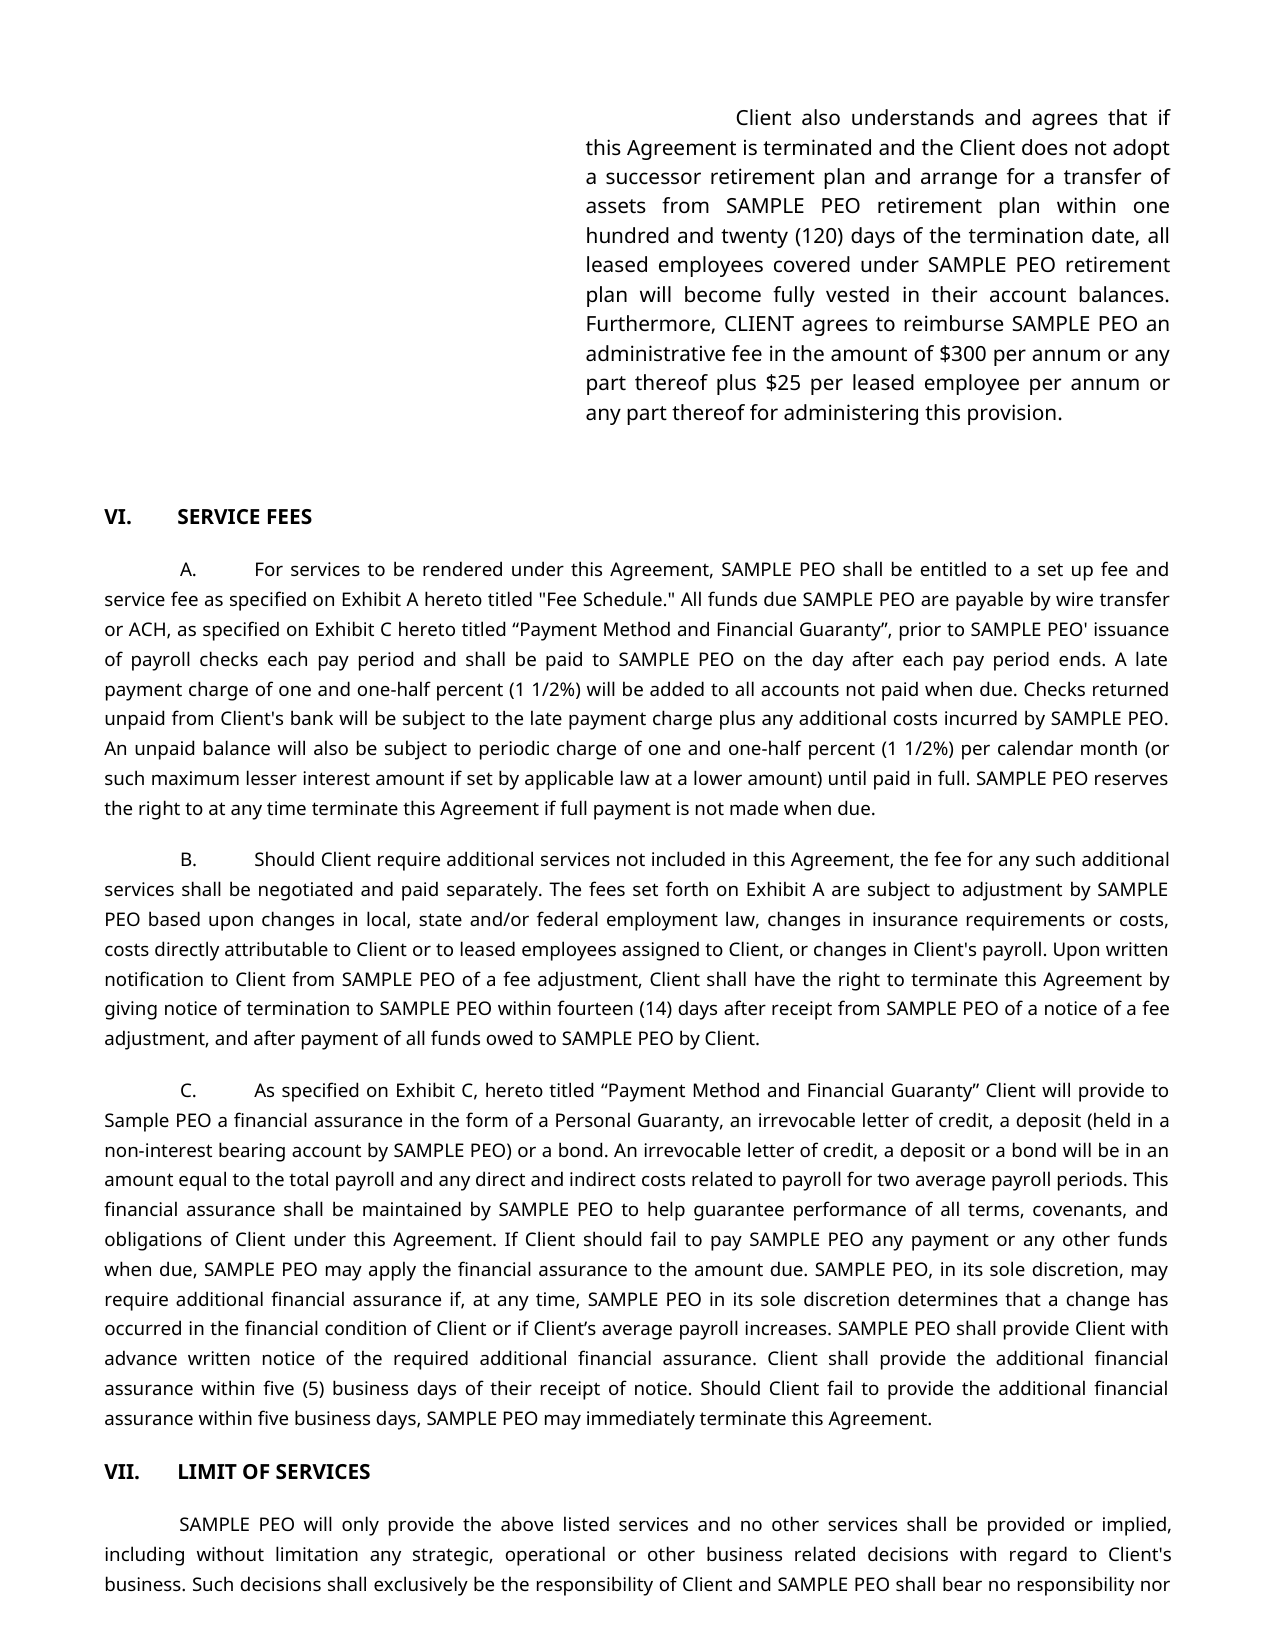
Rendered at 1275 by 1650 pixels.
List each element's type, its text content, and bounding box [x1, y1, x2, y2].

text VI. SERVICE FEES [104, 502, 1173, 531]
text Client also understands and agrees that if this Agreement is terminated and the Client does not adopt a successor retirement plan and arrange for a transfer of assets from SAMPLE PEO retirement plan within one hundred and twenty (120) days of the termination date, all leased employees covered under SAMPLE PEO retirement plan will become fully vested in their account balances. Furthermore, CLIENT agrees to reimburse SAMPLE PEO an administrative fee in the amount of $300 per annum or any part thereof plus $25 per leased employee per annum or any part thereof for administering this provision. [585, 103, 1171, 426]
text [104, 1511, 1173, 1596]
list Should Client require additional services not included in this Agreement, the fee for any such additional services shall be negotiated and paid separately. The fees set forth on Exhibit A are subject to adjustment by SAMPLE PEO based upon changes in local, state and/or federal employment law, changes in insurance requirements or costs, costs directly attributable to Client or to leased employees assigned to Client, or changes in Client's payroll. Upon written notification to Client from SAMPLE PEO of a fee adjustment, Client shall have the right to terminate this Agreement by giving notice of termination to SAMPLE PEO within fourteen (14) days after receipt from SAMPLE PEO of a notice of a fee adjustment, and after payment of all funds owed to SAMPLE PEO by Client. [104, 847, 1171, 1051]
list As specified on Exhibit C, hereto titled “Payment Method and Financial Guaranty” Client will provide to Sample PEO a financial assurance in the form of a Personal Guaranty, an irrevocable letter of credit, a deposit (held in a non-interest bearing account by SAMPLE PEO) or a bond. An irrevocable letter of credit, a deposit or a bond will be in an amount equal to the total payroll and any direct and indirect costs related to payroll for two average payroll periods. This financial assurance shall be maintained by SAMPLE PEO to help guarantee performance of all terms, covenants, and obligations of Client under this Agreement. If Client should fail to pay SAMPLE PEO any payment or any other funds when due, SAMPLE PEO may apply the financial assurance to the amount due. SAMPLE PEO, in its sole discretion, may require additional financial assurance if, at any time, SAMPLE PEO in its sole discretion determines that a change has occurred in the financial condition of Client or if Client’s average payroll increases. SAMPLE PEO shall provide Client with advance written notice of the required additional financial assurance. Client shall provide the additional financial assurance within five (5) business days of their receipt of notice. Should Client fail to provide the additional financial assurance within five business days, SAMPLE PEO may immediately terminate this Agreement. [104, 1077, 1171, 1431]
list For services to be rendered under this Agreement, SAMPLE PEO shall be entitled to a set up fee and service fee as specified on Exhibit A hereto titled "Fee Schedule." All funds due SAMPLE PEO are payable by wire transfer or ACH, as specified on Exhibit C hereto titled “Payment Method and Financial Guaranty”, prior to SAMPLE PEO' issuance of payroll checks each pay period and shall be paid to SAMPLE PEO on the day after each pay period ends. A late payment charge of one and one-half percent (1 1/2%) will be added to all accounts not paid when due. Checks returned unpaid from Client's bank will be subject to the late payment charge plus any additional costs incurred by SAMPLE PEO. An unpaid balance will also be subject to periodic charge of one and one-half percent (1 1/2%) per calendar month (or such maximum lesser interest amount if set by applicable law at a lower amount) until paid in full. SAMPLE PEO reserves the right to at any time terminate this Agreement if full payment is not made when due. [104, 557, 1171, 821]
text VII. LIMIT OF SERVICES [104, 1457, 1173, 1485]
